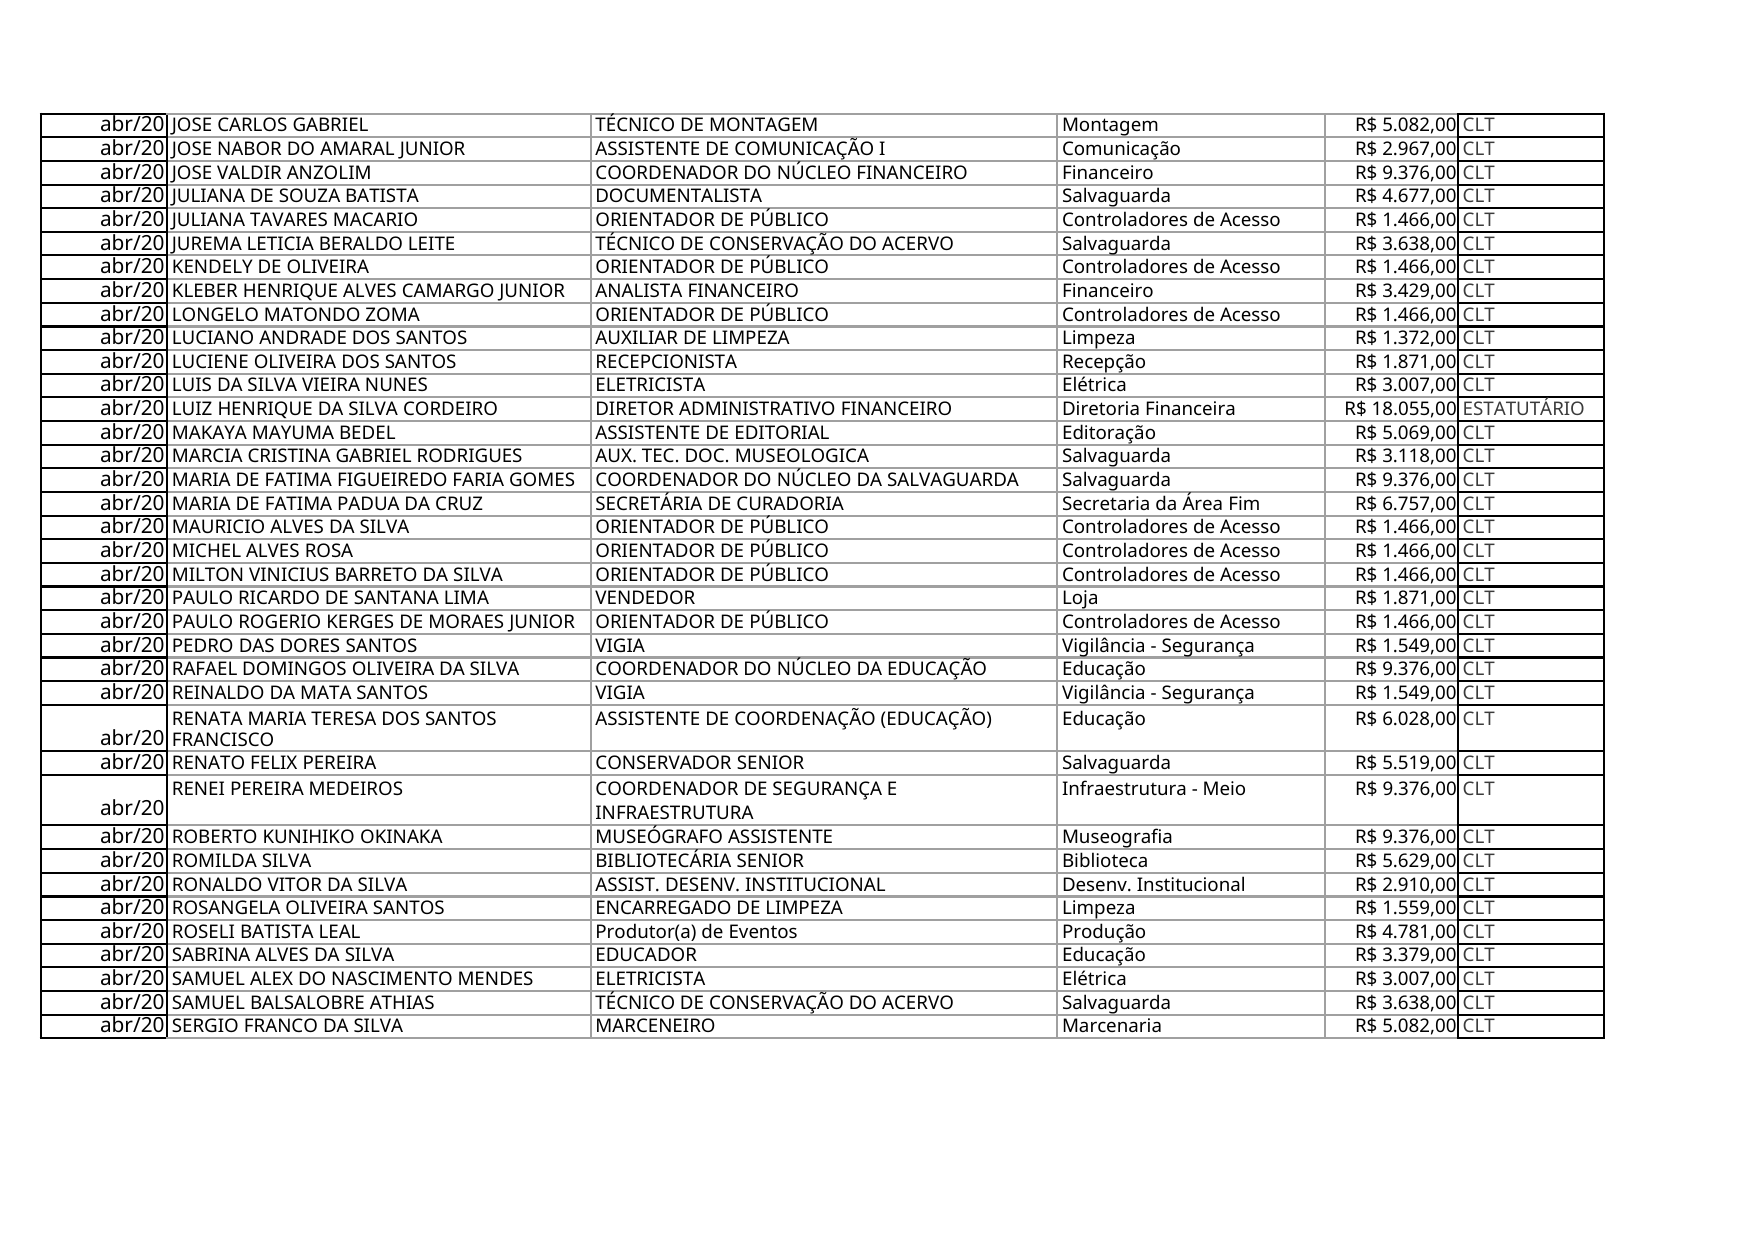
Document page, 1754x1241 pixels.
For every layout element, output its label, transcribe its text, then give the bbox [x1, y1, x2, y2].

table_cell Educação [1058, 659, 1324, 680]
table_cell EDUCADOR [592, 945, 1056, 966]
table_cell Salvaguarda [1058, 469, 1324, 491]
table_cell abr/20 [42, 351, 166, 373]
table_header TÉCNICO DE MONTAGEM [592, 115, 1056, 136]
table_cell R$ 1.466,00 [1326, 564, 1457, 585]
table_cell CLT [1459, 659, 1603, 680]
table_cell CLT [1459, 776, 1603, 824]
table_cell MARIA DE FATIMA PADUA DA CRUZ [168, 493, 590, 514]
table_cell CLT [1459, 493, 1603, 514]
table_cell R$ 1.466,00 [1326, 517, 1457, 538]
table_cell Vigilância - Segurança [1058, 682, 1324, 704]
table_cell AUX. TEC. DOC. MUSEOLOGICA [592, 446, 1056, 467]
table_cell R$ 5.519,00 [1326, 752, 1457, 774]
table_cell abr/20 [42, 493, 166, 514]
table_cell MARCENEIRO [592, 1016, 1056, 1037]
table_cell MARIA DE FATIMA FIGUEIREDO FARIA GOMES [168, 469, 590, 491]
table_header Montagem [1058, 115, 1324, 136]
table_cell RECEPCIONISTA [592, 351, 1056, 373]
table_cell ANALISTA FINANCEIRO [592, 280, 1056, 302]
table_cell Elétrica [1058, 968, 1324, 990]
table_cell CLT [1459, 874, 1603, 895]
table_cell CLT [1459, 682, 1603, 704]
table_cell R$ 3.638,00 [1326, 992, 1457, 1013]
table_cell CLT [1459, 469, 1603, 491]
table_cell MILTON VINICIUS BARRETO DA SILVA [168, 564, 590, 585]
table_cell COORDENADOR DE SEGURANÇA E INFRAESTRUTURA [592, 776, 1056, 824]
table_cell Elétrica [1058, 375, 1324, 396]
table_cell abr/20 [42, 304, 166, 325]
table_cell abr/20 [42, 659, 166, 680]
table_header R$ 5.082,00 [1326, 115, 1457, 136]
table_cell CLT [1459, 588, 1603, 609]
table_cell abr/20 [42, 162, 166, 183]
table_cell MAURICIO ALVES DA SILVA [168, 517, 590, 538]
table_cell Controladores de Acesso [1058, 304, 1324, 325]
table_header abr/20 [42, 115, 166, 136]
table_cell abr/20 [42, 898, 166, 919]
table_cell ORIENTADOR DE PÚBLICO [592, 256, 1056, 278]
table_cell CLT [1459, 611, 1603, 633]
table_cell ORIENTADOR DE PÚBLICO [592, 517, 1056, 538]
table_cell abr/20 [42, 517, 166, 538]
table_cell Salvaguarda [1058, 233, 1324, 254]
table_cell TÉCNICO DE CONSERVAÇÃO DO ACERVO [592, 233, 1056, 254]
table_cell R$ 1.466,00 [1326, 209, 1457, 231]
table_cell Salvaguarda [1058, 992, 1324, 1013]
table_cell SABRINA ALVES DA SILVA [168, 945, 590, 966]
table_cell CLT [1459, 850, 1603, 872]
table_cell abr/20 [42, 186, 166, 207]
table_cell abr/20 [42, 682, 166, 704]
table_cell CLT [1459, 375, 1603, 396]
table_cell JULIANA DE SOUZA BATISTA [168, 186, 590, 207]
table_cell R$ 2.910,00 [1326, 874, 1457, 895]
table_cell abr/20 [42, 564, 166, 585]
table_header CLT [1459, 115, 1603, 136]
table_cell R$ 3.007,00 [1326, 375, 1457, 396]
table_cell CLT [1459, 280, 1603, 302]
table_cell ELETRICISTA [592, 968, 1056, 990]
table_cell R$ 1.549,00 [1326, 635, 1457, 656]
table_cell ASSIST. DESENV. INSTITUCIONAL [592, 874, 1056, 895]
table_cell Controladores de Acesso [1058, 256, 1324, 278]
table_cell R$ 1.466,00 [1326, 611, 1457, 633]
table_cell VIGIA [592, 682, 1056, 704]
table_cell LUIZ HENRIQUE DA SILVA CORDEIRO [168, 398, 590, 420]
table_cell Museografia [1058, 826, 1324, 848]
table_cell R$ 1.871,00 [1326, 588, 1457, 609]
table_cell JOSE VALDIR ANZOLIM [168, 162, 590, 183]
table_cell CLT [1459, 256, 1603, 278]
table_cell BIBLIOTECÁRIA SENIOR [592, 850, 1056, 872]
table_cell R$ 9.376,00 [1326, 162, 1457, 183]
table_cell R$ 1.559,00 [1326, 898, 1457, 919]
table_cell abr/20 [42, 1016, 166, 1037]
table_cell SAMUEL BALSALOBRE ATHIAS [168, 992, 590, 1013]
table_cell RENATO FELIX PEREIRA [168, 752, 590, 774]
table_cell R$ 1.466,00 [1326, 540, 1457, 562]
table_cell Salvaguarda [1058, 186, 1324, 207]
table_cell RONALDO VITOR DA SILVA [168, 874, 590, 895]
table_cell Controladores de Acesso [1058, 209, 1324, 231]
table_cell PEDRO DAS DORES SANTOS [168, 635, 590, 656]
table_cell ROSANGELA OLIVEIRA SANTOS [168, 898, 590, 919]
table_cell Salvaguarda [1058, 446, 1324, 467]
table_cell CLT [1459, 517, 1603, 538]
table_cell TÉCNICO DE CONSERVAÇÃO DO ACERVO [592, 992, 1056, 1013]
table_cell PAULO RICARDO DE SANTANA LIMA [168, 588, 590, 609]
table_cell R$ 3.118,00 [1326, 446, 1457, 467]
table_cell Editoração [1058, 422, 1324, 443]
table_cell R$ 6.028,00 [1326, 706, 1457, 750]
table_cell Limpeza [1058, 328, 1324, 349]
table_cell ASSISTENTE DE COMUNICAÇÃO I [592, 138, 1056, 160]
table_cell Controladores de Acesso [1058, 564, 1324, 585]
table_cell CONSERVADOR SENIOR [592, 752, 1056, 774]
table_cell ORIENTADOR DE PÚBLICO [592, 611, 1056, 633]
table_cell abr/20 [42, 588, 166, 609]
table_cell abr/20 [42, 968, 166, 990]
table_cell COORDENADOR DO NÚCLEO DA EDUCAÇÃO [592, 659, 1056, 680]
table_cell ORIENTADOR DE PÚBLICO [592, 304, 1056, 325]
table_cell ORIENTADOR DE PÚBLICO [592, 540, 1056, 562]
table_cell R$ 9.376,00 [1326, 659, 1457, 680]
table_cell CLT [1459, 921, 1603, 943]
table_cell Educação [1058, 945, 1324, 966]
table_cell abr/20 [42, 540, 166, 562]
table_cell Diretoria Financeira [1058, 398, 1324, 420]
table_cell R$ 1.549,00 [1326, 682, 1457, 704]
table_cell abr/20 [42, 752, 166, 774]
table_cell abr/20 [42, 874, 166, 895]
table_cell abr/20 [42, 280, 166, 302]
table_cell Produtor(a) de Eventos [592, 921, 1056, 943]
table_cell REINALDO DA MATA SANTOS [168, 682, 590, 704]
table_cell R$ 1.871,00 [1326, 351, 1457, 373]
table_cell CLT [1459, 328, 1603, 349]
table_cell Educação [1058, 706, 1324, 750]
table_cell Financeiro [1058, 162, 1324, 183]
table_cell abr/20 [42, 992, 166, 1013]
table_cell abr/20 [42, 945, 166, 966]
table_cell Controladores de Acesso [1058, 611, 1324, 633]
table_cell R$ 5.082,00 [1326, 1016, 1457, 1037]
table_cell R$ 18.055,00 [1326, 398, 1457, 420]
table_cell abr/20 [42, 138, 166, 160]
table_cell CLT [1459, 422, 1603, 443]
table_cell abr/20 [42, 446, 166, 467]
table_cell LONGELO MATONDO ZOMA [168, 304, 590, 325]
table_cell Comunicação [1058, 138, 1324, 160]
table_cell Controladores de Acesso [1058, 540, 1324, 562]
table_cell R$ 5.069,00 [1326, 422, 1457, 443]
table_cell CLT [1459, 233, 1603, 254]
table_cell abr/20 [42, 422, 166, 443]
table_cell DOCUMENTALISTA [592, 186, 1056, 207]
table_cell Recepção [1058, 351, 1324, 373]
table_cell Biblioteca [1058, 850, 1324, 872]
table_cell ASSISTENTE DE COORDENAÇÃO (EDUCAÇÃO) [592, 706, 1056, 750]
table_cell Vigilância - Segurança [1058, 635, 1324, 656]
table_cell CLT [1459, 209, 1603, 231]
table_cell SERGIO FRANCO DA SILVA [168, 1016, 590, 1037]
table_cell CLT [1459, 162, 1603, 183]
table_cell R$ 9.376,00 [1326, 826, 1457, 848]
table_cell Marcenaria [1058, 1016, 1324, 1037]
table_cell ORIENTADOR DE PÚBLICO [592, 209, 1056, 231]
table_cell VENDEDOR [592, 588, 1056, 609]
table_cell SAMUEL ALEX DO NASCIMENTO MENDES [168, 968, 590, 990]
table_cell LUCIENE OLIVEIRA DOS SANTOS [168, 351, 590, 373]
table_cell CLT [1459, 351, 1603, 373]
table_cell KENDELY DE OLIVEIRA [168, 256, 590, 278]
table_cell LUIS DA SILVA VIEIRA NUNES [168, 375, 590, 396]
table_cell RENEI PEREIRA MEDEIROS [168, 776, 590, 824]
table_cell abr/20 [42, 375, 166, 396]
table_cell ENCARREGADO DE LIMPEZA [592, 898, 1056, 919]
table_cell CLT [1459, 540, 1603, 562]
table_cell ORIENTADOR DE PÚBLICO [592, 564, 1056, 585]
table_cell Produção [1058, 921, 1324, 943]
table_cell abr/20 [42, 398, 166, 420]
table_cell KLEBER HENRIQUE ALVES CAMARGO JUNIOR [168, 280, 590, 302]
table_cell PAULO ROGERIO KERGES DE MORAES JUNIOR [168, 611, 590, 633]
table_cell abr/20 [42, 256, 166, 278]
table_cell abr/20 [42, 706, 166, 750]
table_cell CLT [1459, 992, 1603, 1013]
table_cell LUCIANO ANDRADE DOS SANTOS [168, 328, 590, 349]
table_cell R$ 1.372,00 [1326, 328, 1457, 349]
table_cell Limpeza [1058, 898, 1324, 919]
table_cell Secretaria da Área Fim [1058, 493, 1324, 514]
table_cell MICHEL ALVES ROSA [168, 540, 590, 562]
table_cell ROMILDA SILVA [168, 850, 590, 872]
table_cell Salvaguarda [1058, 752, 1324, 774]
table_cell CLT [1459, 446, 1603, 467]
table_cell CLT [1459, 186, 1603, 207]
table_cell CLT [1459, 968, 1603, 990]
table_cell R$ 1.466,00 [1326, 256, 1457, 278]
table_cell RENATA MARIA TERESA DOS SANTOS FRANCISCO [168, 706, 590, 750]
table_cell R$ 9.376,00 [1326, 776, 1457, 824]
table_cell VIGIA [592, 635, 1056, 656]
table_cell CLT [1459, 635, 1603, 656]
table_cell R$ 6.757,00 [1326, 493, 1457, 514]
table_cell abr/20 [42, 611, 166, 633]
table_cell Infraestrutura - Meio [1058, 776, 1324, 824]
table_cell MARCIA CRISTINA GABRIEL RODRIGUES [168, 446, 590, 467]
table_cell R$ 1.466,00 [1326, 304, 1457, 325]
table_cell MUSEÓGRAFO ASSISTENTE [592, 826, 1056, 848]
table_cell CLT [1459, 304, 1603, 325]
table_cell MAKAYA MAYUMA BEDEL [168, 422, 590, 443]
table_cell Desenv. Institucional [1058, 874, 1324, 895]
table_cell CLT [1459, 138, 1603, 160]
table_cell abr/20 [42, 469, 166, 491]
table_cell abr/20 [42, 921, 166, 943]
table_cell abr/20 [42, 209, 166, 231]
table_cell CLT [1459, 945, 1603, 966]
table_cell R$ 3.429,00 [1326, 280, 1457, 302]
table_cell CLT [1459, 1016, 1603, 1037]
table_cell AUXILIAR DE LIMPEZA [592, 328, 1056, 349]
table_cell CLT [1459, 826, 1603, 848]
table_cell DIRETOR ADMINISTRATIVO FINANCEIRO [592, 398, 1056, 420]
table_cell JUREMA LETICIA BERALDO LEITE [168, 233, 590, 254]
table_cell ELETRICISTA [592, 375, 1056, 396]
table_cell R$ 5.629,00 [1326, 850, 1457, 872]
table_cell abr/20 [42, 776, 166, 824]
table_cell abr/20 [42, 635, 166, 656]
table_cell abr/20 [42, 233, 166, 254]
table_cell ROBERTO KUNIHIKO OKINAKA [168, 826, 590, 848]
table_cell CLT [1459, 898, 1603, 919]
table_cell ROSELI BATISTA LEAL [168, 921, 590, 943]
table_cell abr/20 [42, 826, 166, 848]
table_cell ASSISTENTE DE EDITORIAL [592, 422, 1056, 443]
table_cell CLT [1459, 752, 1603, 774]
table_cell R$ 2.967,00 [1326, 138, 1457, 160]
table_cell ESTATUTÁRIO [1459, 398, 1603, 420]
table_cell abr/20 [42, 328, 166, 349]
table_cell Controladores de Acesso [1058, 517, 1324, 538]
table_cell COORDENADOR DO NÚCLEO DA SALVAGUARDA [592, 469, 1056, 491]
table_cell R$ 3.007,00 [1326, 968, 1457, 990]
table_cell R$ 3.379,00 [1326, 945, 1457, 966]
table_cell CLT [1459, 706, 1603, 750]
table_cell R$ 4.781,00 [1326, 921, 1457, 943]
table_header JOSE CARLOS GABRIEL [168, 115, 590, 136]
table_cell Financeiro [1058, 280, 1324, 302]
table_cell COORDENADOR DO NÚCLEO FINANCEIRO [592, 162, 1056, 183]
table_cell RAFAEL DOMINGOS OLIVEIRA DA SILVA [168, 659, 590, 680]
table_cell JOSE NABOR DO AMARAL JUNIOR [168, 138, 590, 160]
table_cell SECRETÁRIA DE CURADORIA [592, 493, 1056, 514]
table_cell R$ 4.677,00 [1326, 186, 1457, 207]
table_cell CLT [1459, 564, 1603, 585]
table_cell Loja [1058, 588, 1324, 609]
table_cell JULIANA TAVARES MACARIO [168, 209, 590, 231]
table_cell R$ 9.376,00 [1326, 469, 1457, 491]
table_cell R$ 3.638,00 [1326, 233, 1457, 254]
table_cell abr/20 [42, 850, 166, 872]
